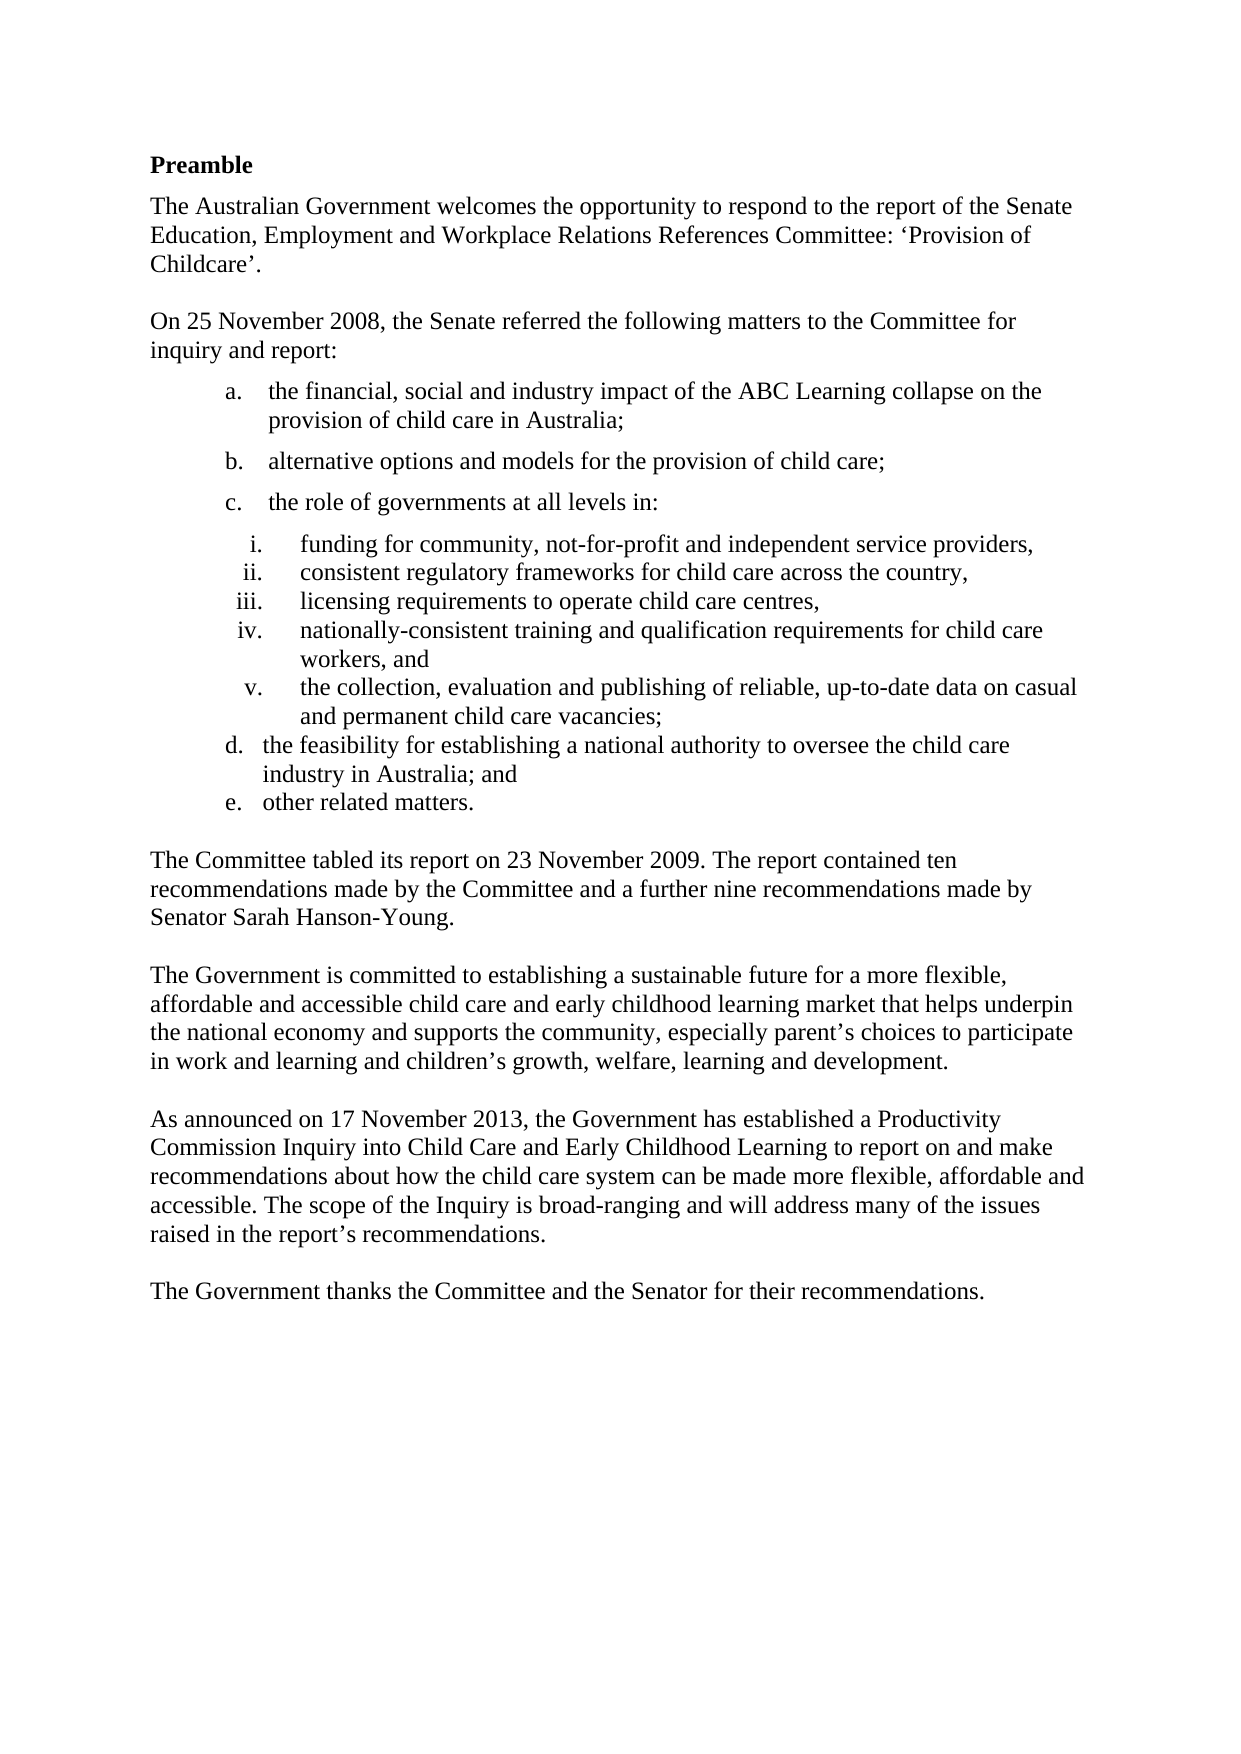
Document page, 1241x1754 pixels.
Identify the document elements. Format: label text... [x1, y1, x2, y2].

list licensing requirements to operate child care centres, [263, 586, 1090, 615]
text As announced on 17 November 2013, the Government has established a Productivity Commission Inquiry into Child Care and Early Childhood Learning to report on and make recommendations about how the child care system can be made more flexible, affordable and accessible. The scope of the Inquiry is broad-ranging and will address many of the issues raised in the report’s recommendations. [150, 1104, 1090, 1247]
text Preamble [150, 150, 1090, 179]
text a. the financial, social and industry impact of the ABC Learning collapse on the provision of child care in Australia; [225, 376, 1090, 434]
text The Government is committed to establishing a sustainable future for a more flexible, affordable and accessible child care and early childhood learning market that helps underpin the national economy and supports the community, especially parent’s choices to participate in work and learning and children’s growth, welfare, learning and development. [150, 960, 1090, 1075]
text b. alternative options and models for the provision of child care; [225, 446, 1090, 475]
list nationally-consistent training and qualification requirements for child care workers, and [263, 615, 1090, 672]
list consistent regulatory frameworks for child care across the country, [263, 557, 1090, 586]
text On 25 November 2008, the Senate referred the following matters to the Committee for inquiry and report: [150, 306, 1090, 364]
list the collection, evaluation and publishing of reliable, up-to-date data on casual and permanent child care vacancies; [263, 672, 1090, 730]
text The Australian Government welcomes the opportunity to respond to the report of the Senate Education, Employment and Workplace Relations References Committee: ‘Provision of Childcare’. [150, 191, 1090, 277]
text The Government thanks the Committee and the Senator for their recommendations. [150, 1276, 1090, 1305]
text c. the role of governments at all levels in: [225, 487, 1090, 516]
list other related matters. [225, 787, 1090, 816]
text The Committee tabled its report on 23 November 2009. The report contained ten recommendations made by the Committee and a further nine recommendations made by Senator Sarah Hanson-Young. [150, 845, 1090, 931]
list the feasibility for establishing a national authority to oversee the child care industry in Australia; and [225, 730, 1090, 787]
list funding for community, not-for-profit and independent service providers, [263, 529, 1090, 557]
